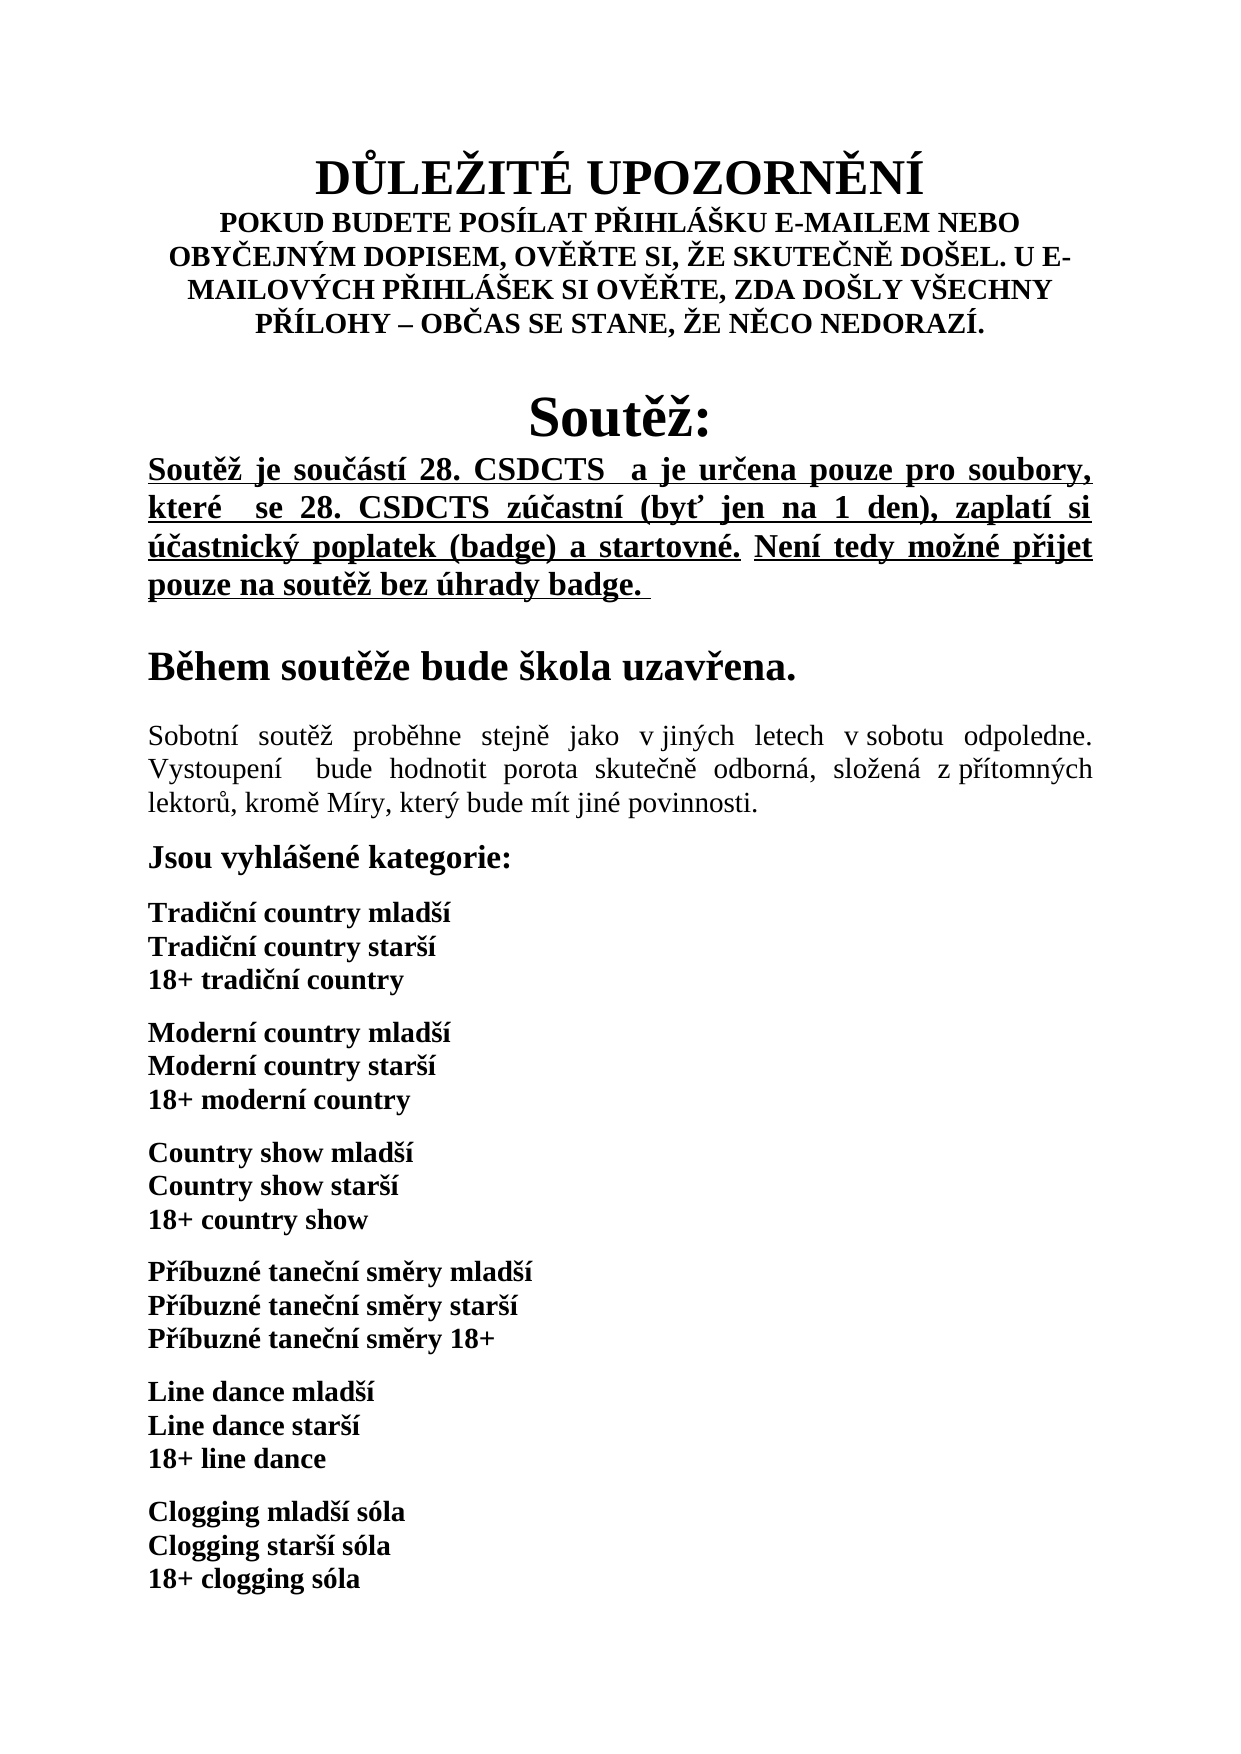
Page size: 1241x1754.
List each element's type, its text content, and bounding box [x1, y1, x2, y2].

text DŮLEŽITÉ UPOZORNĚNÍ [148, 148, 1093, 205]
text Soutěž je součástí 28. CSDCTS a je určena pouze pro soubory, které se 28. CSDCTS zúčastní (byť jen na 1 den), zaplatí si účastnický poplatek (badge) a startovné. Není tedy možné přijet pouze na soutěž bez úhrady badge. [148, 484, 1093, 603]
text Line dance starší [148, 1408, 1093, 1441]
text Soutěž: [148, 382, 1093, 449]
text Country show mladší [148, 1135, 1093, 1168]
text Line dance mladší [148, 1374, 1093, 1408]
text Clogging starší sóla [148, 1528, 1093, 1561]
text 18+ line dance [148, 1441, 1093, 1475]
text Příbuzné taneční směry mladší [148, 1254, 1093, 1288]
text Sobotní soutěž proběhne stejně jako v jiných letech v sobotu odpoledne. Vystoupení bude hodnotit porota skutečně odborná, složená z přítomných lektorů, kromě Míry, který bude mít jiné povinnosti. [148, 718, 1093, 818]
text Tradiční country starší [148, 929, 1093, 962]
text Country show starší [148, 1168, 1093, 1202]
text Příbuzné taneční směry starší [148, 1288, 1093, 1322]
text 18+ tradiční country [148, 962, 1093, 996]
text 18+ country show [148, 1202, 1093, 1235]
text Během soutěže bude škola uzavřena. [148, 641, 1093, 689]
text Příbuzné taneční směry 18+ [148, 1322, 1093, 1355]
text Clogging mladší sóla [148, 1494, 1093, 1528]
text Soutěž je součástí 28. CSDCTS a je určena pouze pro soubory, které se 28. CSDCTS zúčastní (byť jen na 1 den), zaplatí si účastnický poplatek (badge) a startovné. Není tedy možné přijet pouze na soutěž bez úhrady badge. [148, 449, 1093, 483]
text Moderní country mladší [148, 1015, 1093, 1048]
text 18+ moderní country [148, 1082, 1093, 1116]
text 18+ clogging sóla [148, 1561, 1093, 1595]
text Jsou vyhlášené kategorie: [148, 838, 1093, 876]
text Tradiční country mladší [148, 895, 1093, 929]
text Moderní country starší [148, 1048, 1093, 1082]
text POKUD BUDETE POSÍLAT PŘIHLÁŠKU E-MAILEM NEBO OBYČEJNÝM DOPISEM, OVĚŘTE SI, ŽE SKUTEČNĚ DOŠEL. U E-MAILOVÝCH PŘIHLÁŠEK SI OVĚŘTE, ZDA DOŠLY VŠECHNY PŘÍLOHY – OBČAS SE STANE, ŽE NĚCO NEDORAZÍ. [148, 205, 1093, 339]
